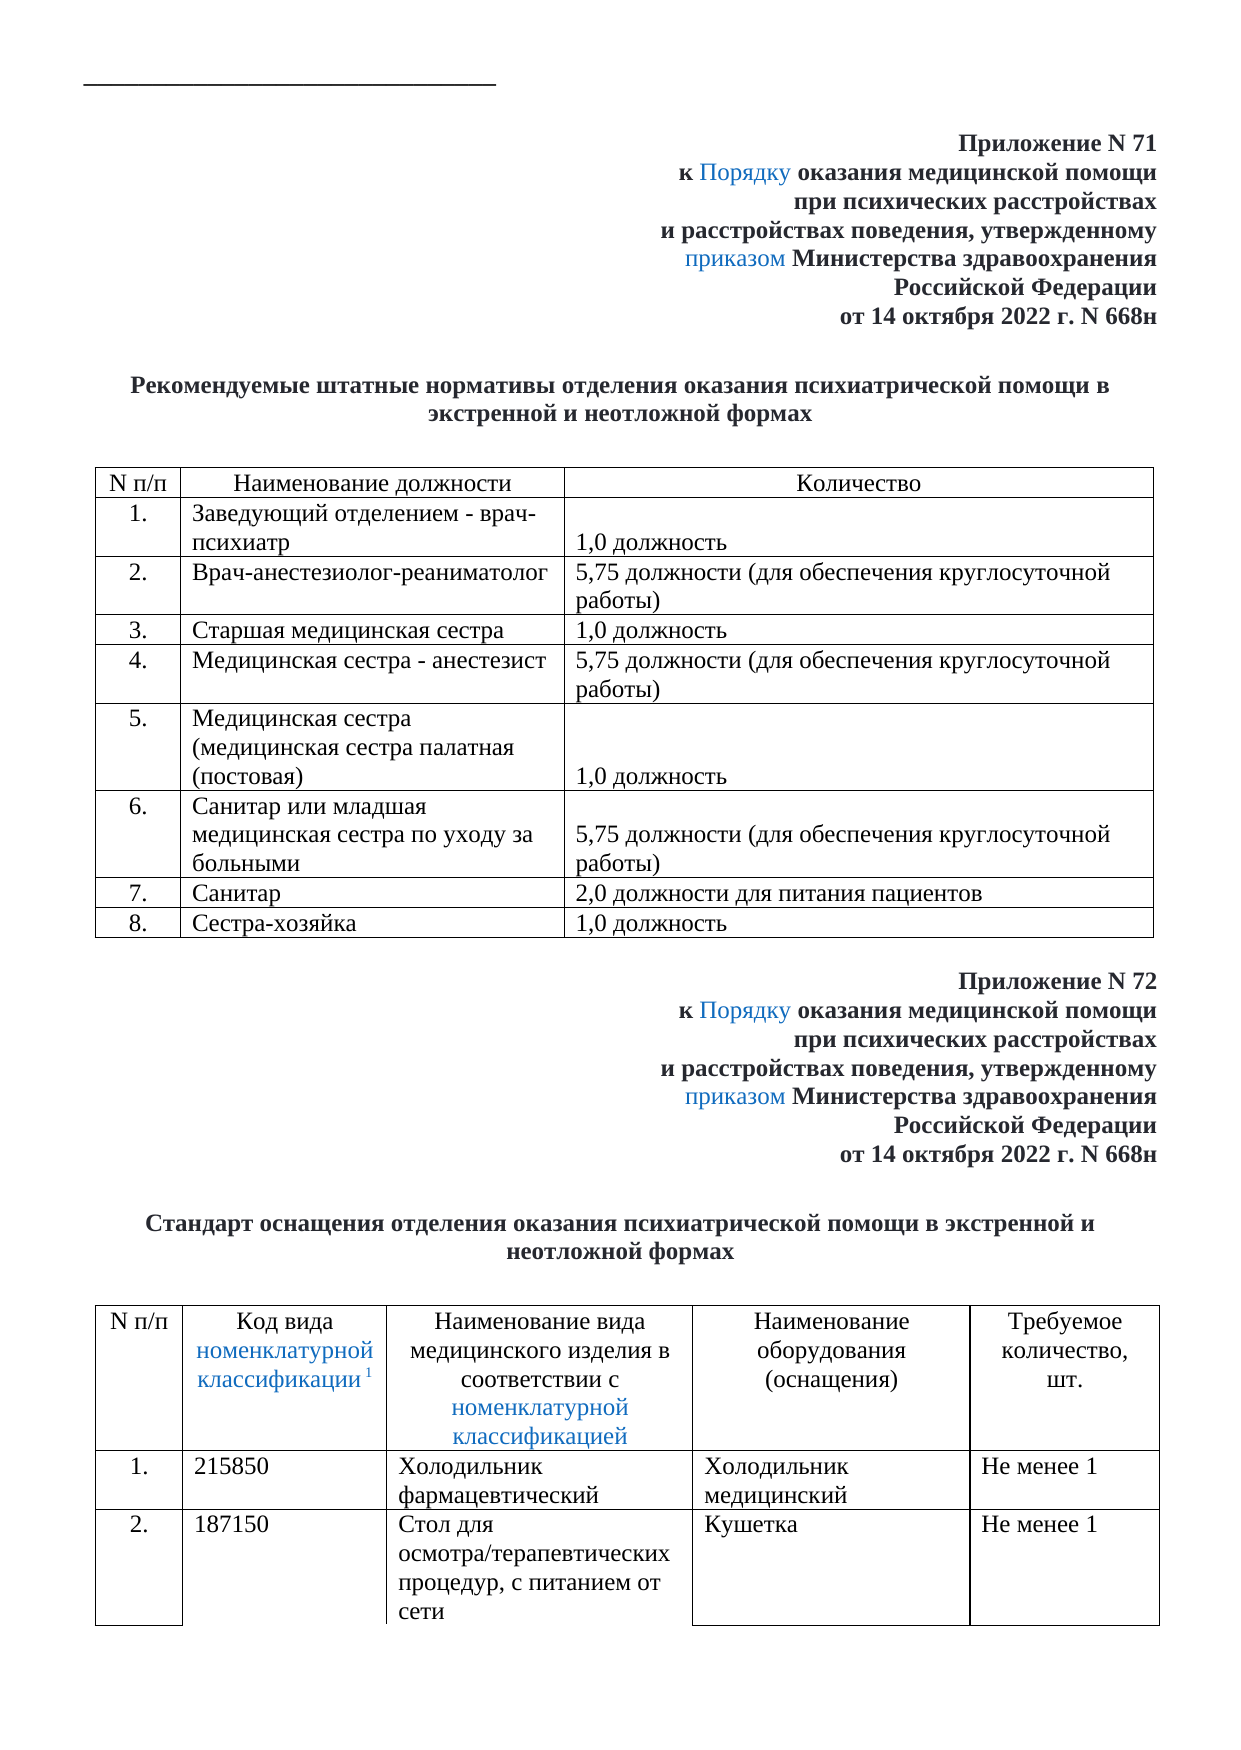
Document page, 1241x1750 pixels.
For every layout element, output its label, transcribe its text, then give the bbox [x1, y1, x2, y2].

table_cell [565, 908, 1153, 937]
subtitle Рекомендуемые штатные нормативы отделения оказания психиатрической помощи в экстренной и неотложной формах [83, 370, 1157, 427]
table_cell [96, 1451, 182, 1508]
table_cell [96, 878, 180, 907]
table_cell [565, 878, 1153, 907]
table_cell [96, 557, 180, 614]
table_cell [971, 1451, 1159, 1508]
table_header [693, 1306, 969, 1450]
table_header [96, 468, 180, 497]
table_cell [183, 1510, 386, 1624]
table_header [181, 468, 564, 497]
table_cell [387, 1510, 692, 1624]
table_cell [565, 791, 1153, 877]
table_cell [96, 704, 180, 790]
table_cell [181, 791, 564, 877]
subtitle Стандарт оснащения отделения оказания психиатрической помощи в экстренной и неотложной формах [83, 1208, 1157, 1265]
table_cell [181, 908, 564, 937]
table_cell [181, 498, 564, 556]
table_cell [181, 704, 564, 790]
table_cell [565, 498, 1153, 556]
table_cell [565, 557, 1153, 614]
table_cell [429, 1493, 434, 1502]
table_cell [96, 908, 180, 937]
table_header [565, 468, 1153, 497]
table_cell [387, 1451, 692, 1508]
text ────────────────────────────── [83, 74, 1157, 100]
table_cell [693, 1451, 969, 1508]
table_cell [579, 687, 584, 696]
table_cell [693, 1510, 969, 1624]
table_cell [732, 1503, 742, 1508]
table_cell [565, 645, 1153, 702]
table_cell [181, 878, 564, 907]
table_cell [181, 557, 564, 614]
text Приложение N 71 к Порядку оказания медицинской помощи при психических расстройствах и расстройствах поведения, утвержденному приказом Министерства здравоохранения Российской Федерации от 14 октября 2022 г. N 668н [83, 128, 1157, 330]
text Приложение N 72 к Порядку оказания медицинской помощи при психических расстройствах и расстройствах поведения, утвержденному приказом Министерства здравоохранения Российской Федерации от 14 октября 2022 г. N 668н [83, 966, 1157, 1168]
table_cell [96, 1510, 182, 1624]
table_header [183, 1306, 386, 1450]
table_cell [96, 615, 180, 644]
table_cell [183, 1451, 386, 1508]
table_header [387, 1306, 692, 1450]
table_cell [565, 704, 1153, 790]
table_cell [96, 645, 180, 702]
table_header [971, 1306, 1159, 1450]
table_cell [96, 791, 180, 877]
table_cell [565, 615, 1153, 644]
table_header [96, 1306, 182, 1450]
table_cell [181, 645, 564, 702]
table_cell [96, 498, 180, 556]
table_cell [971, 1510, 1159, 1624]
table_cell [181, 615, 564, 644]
